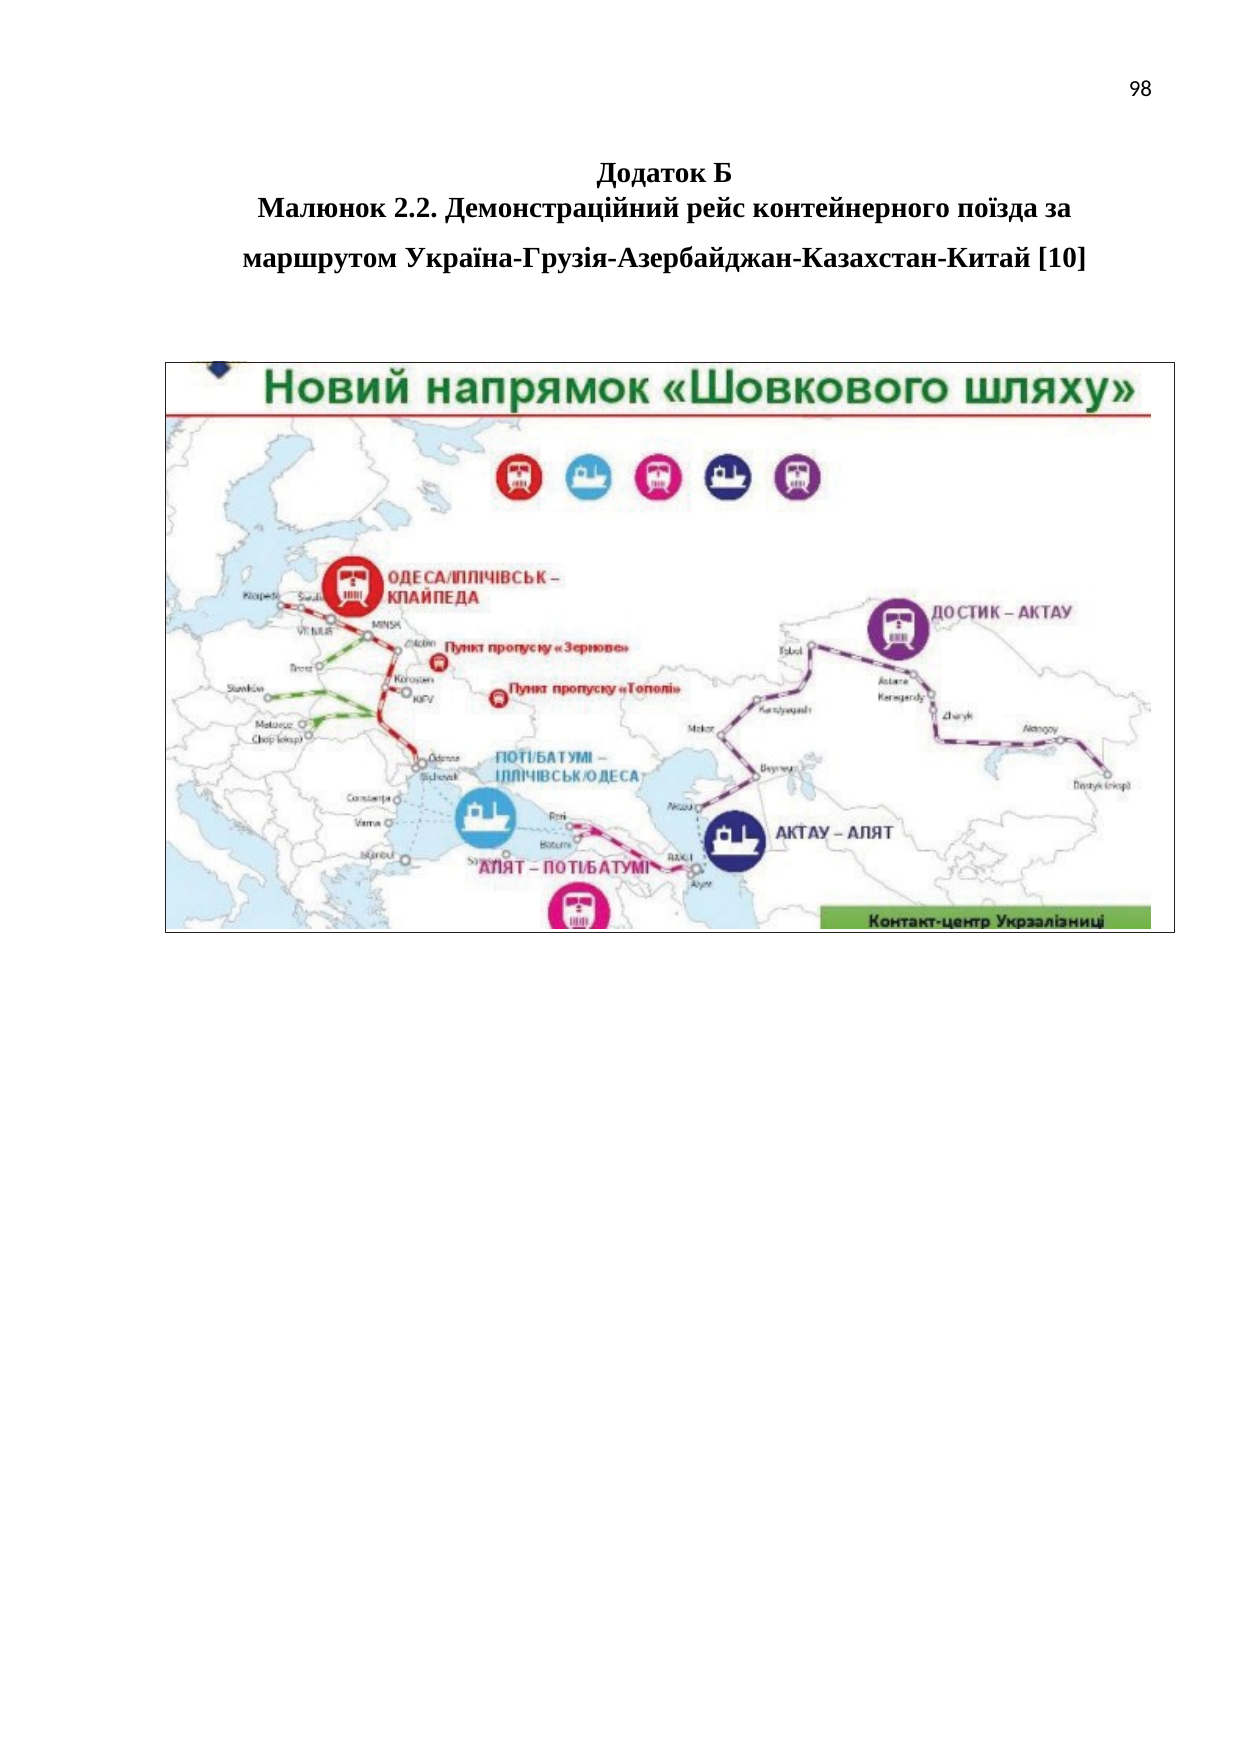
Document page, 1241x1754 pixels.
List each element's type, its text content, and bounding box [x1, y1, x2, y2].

subtitle Додаток Б [177, 155, 1152, 188]
text Малюнок 2.2. Демонстраційний рейс контейнерного поїзда за маршрутом Україна-Грузія-Азербайджан-Казахстан-Китай [10] [177, 190, 1152, 274]
picture [166, 363, 1151, 929]
